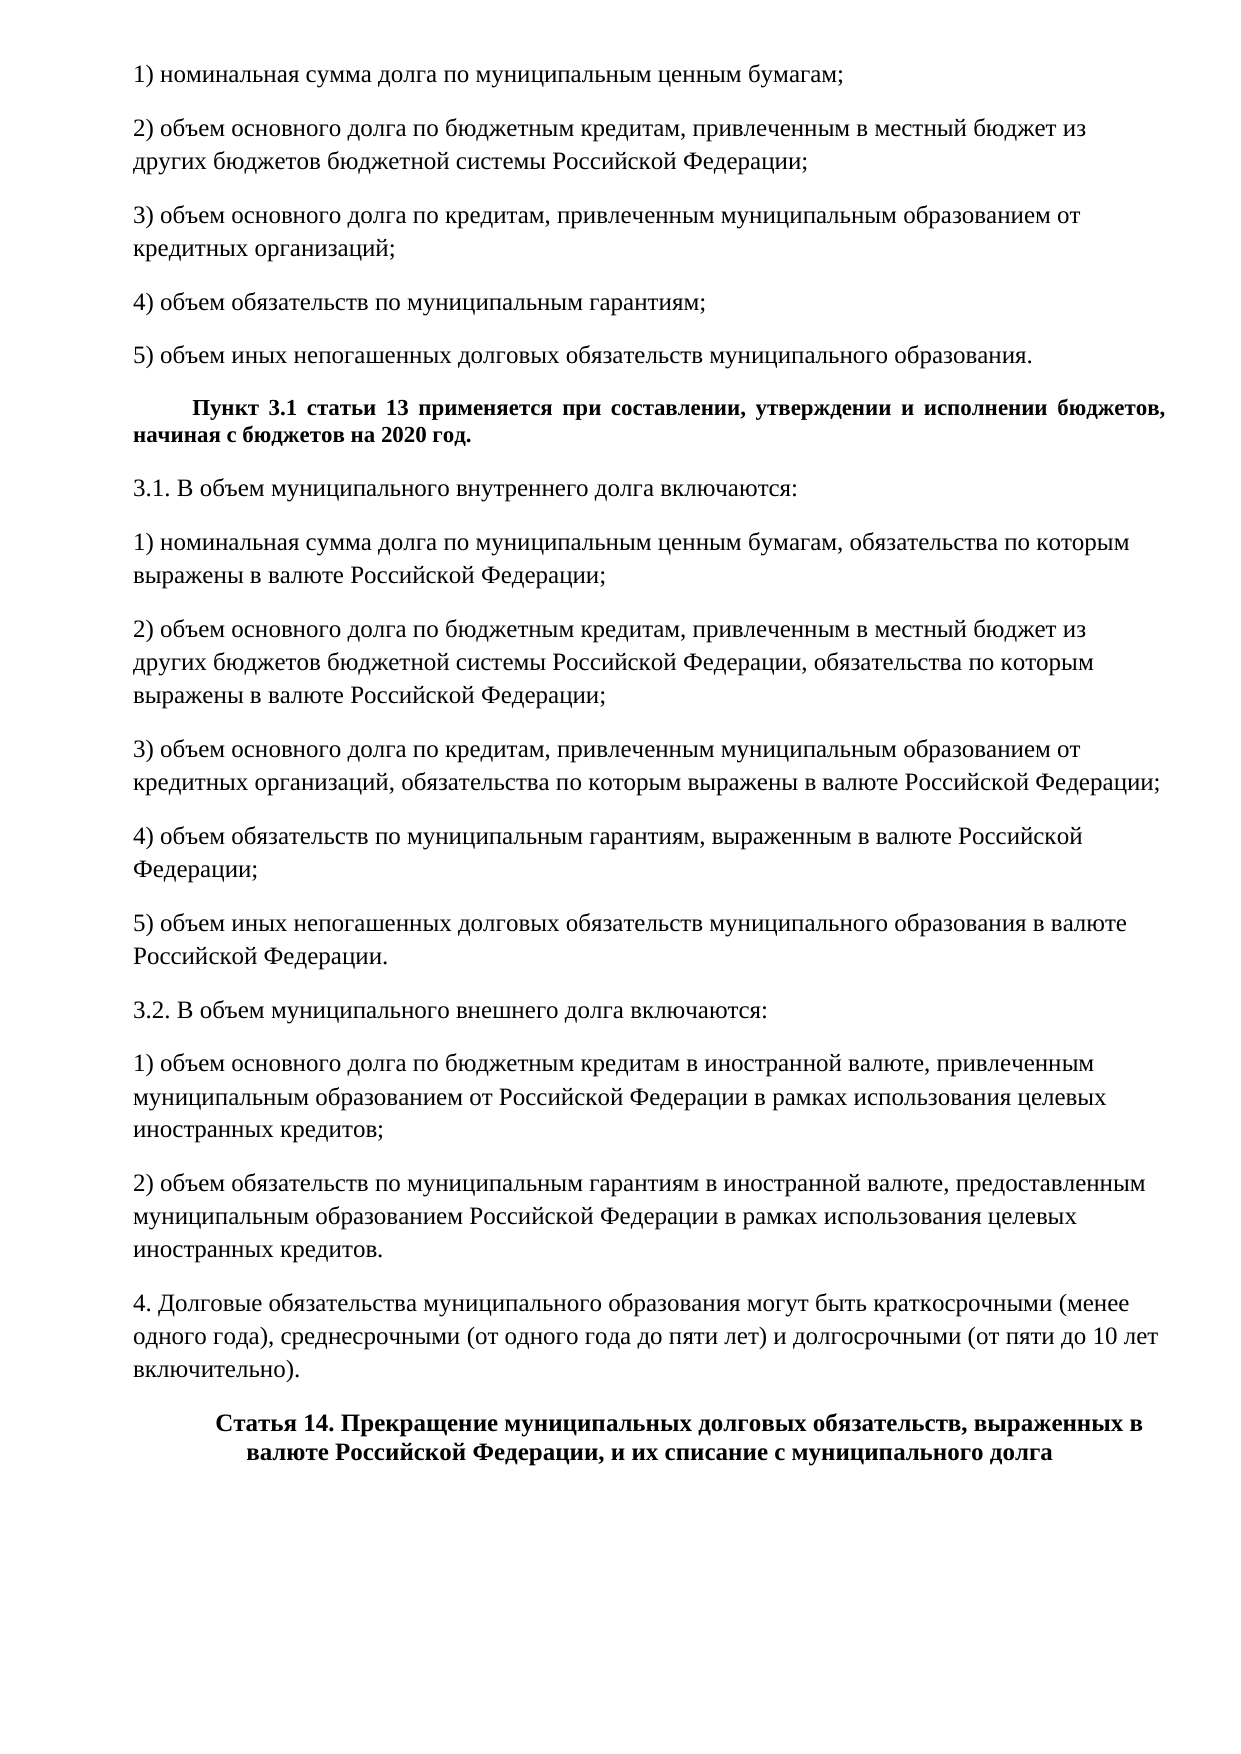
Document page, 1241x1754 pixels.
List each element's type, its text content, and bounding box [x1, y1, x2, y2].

title Пункт 3.1 статьи 13 применяется при составлении, утверждении и исполнении бюджетов, начиная с бюджетов на 2020 год. [133, 394, 1166, 447]
text 3) объем основного долга по кредитам, привлеченным муниципальным образованием от кредитных организаций, обязательства по которым выражены в валюте Российской Федерации; [133, 734, 1166, 796]
text 4) объем обязательств по муниципальным гарантиям, выраженным в валюте Российской Федерации; [133, 821, 1166, 883]
text 2) объем обязательств по муниципальным гарантиям в иностранной валюте, предоставленным муниципальным образованием Российской Федерации в рамках использования целевых иностранных кредитов. [133, 1168, 1166, 1263]
text 5) объем иных непогашенных долговых обязательств муниципального образования в валюте Российской Федерации. [133, 908, 1166, 969]
text 2) объем основного долга по бюджетным кредитам, привлеченным в местный бюджет из других бюджетов бюджетной системы Российской Федерации; [133, 113, 1166, 175]
text 4) объем обязательств по муниципальным гарантиям; [133, 287, 1166, 315]
text 1) номинальная сумма долга по муниципальным ценным бумагам, обязательства по которым выражены в валюте Российской Федерации; [133, 527, 1166, 589]
text 3) объем основного долга по кредитам, привлеченным муниципальным образованием от кредитных организаций; [133, 200, 1166, 262]
text 2) объем основного долга по бюджетным кредитам, привлеченным в местный бюджет из других бюджетов бюджетной системы Российской Федерации, обязательства по которым выражены в валюте Российской Федерации; [133, 614, 1166, 709]
text 3.1. В объем муниципального внутреннего долга включаются: [133, 473, 1166, 502]
text 5) объем иных непогашенных долговых обязательств муниципального образования. [133, 341, 1166, 369]
text 3.2. В объем муниципального внешнего долга включаются: [133, 995, 1166, 1023]
title Статья 14. Прекращение муниципальных долговых обязательств, выраженных в валюте Российской Федерации, и их списание с муниципального долга [133, 1408, 1166, 1466]
text 1) объем основного долга по бюджетным кредитам в иностранной валюте, привлеченным муниципальным образованием от Российской Федерации в рамках использования целевых иностранных кредитов; [133, 1048, 1166, 1143]
text 4. Долговые обязательства муниципального образования могут быть краткосрочными (менее одного года), среднесрочными (от одного года до пяти лет) и долгосрочными (от пяти до 10 лет включительно). [133, 1288, 1166, 1383]
text 1) номинальная сумма долга по муниципальным ценным бумагам; [133, 59, 1166, 88]
